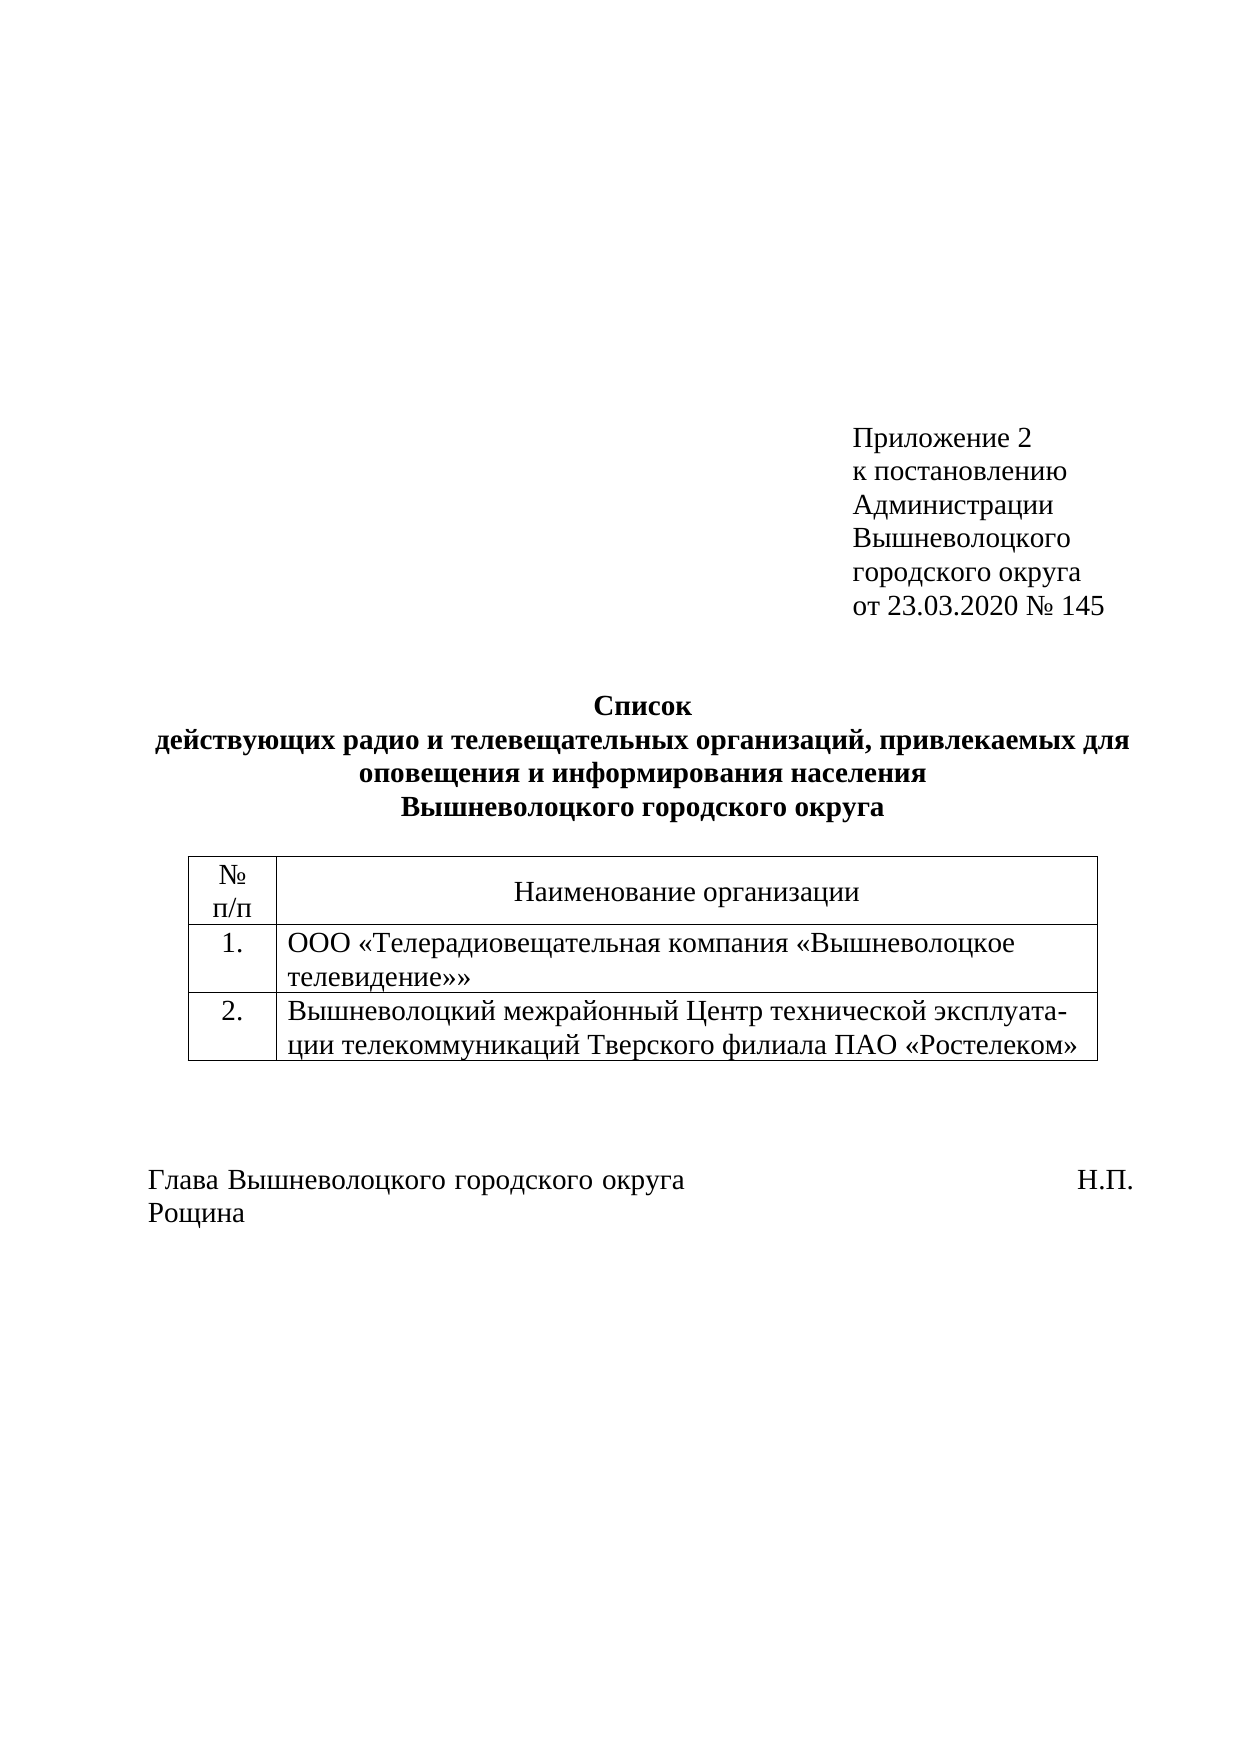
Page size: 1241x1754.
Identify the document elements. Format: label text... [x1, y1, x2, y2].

table_cell 1. [189, 925, 276, 992]
subtitle действующих радио и телевещательных организаций, привлекаемых для [148, 722, 1138, 755]
table_header Приложение 2 к постановлению Администрации Вышневолоцкого городского округа от 23.03.2020 № 145 [841, 420, 1136, 621]
subtitle Список [148, 688, 1138, 722]
table_cell ООО «Телерадиовещательная компания «Вышневолоцкое телевидение»» [277, 925, 1097, 992]
text Глава Вышневолоцкого городского округа Н.П. Рощина [148, 1162, 1138, 1229]
subtitle Вышневолоцкого городского округа [148, 789, 1138, 822]
table_cell Вышневолоцкий межрайонный Центр технической эксплуатации телекоммуникаций Тверского филиала ПАО «Ростелеком» [277, 993, 1097, 1060]
table_header Наименование организации [277, 857, 1097, 924]
table_cell 2. [189, 993, 276, 1060]
subtitle оповещения и информирования населения [148, 755, 1138, 789]
table_header № п/п [189, 857, 276, 924]
